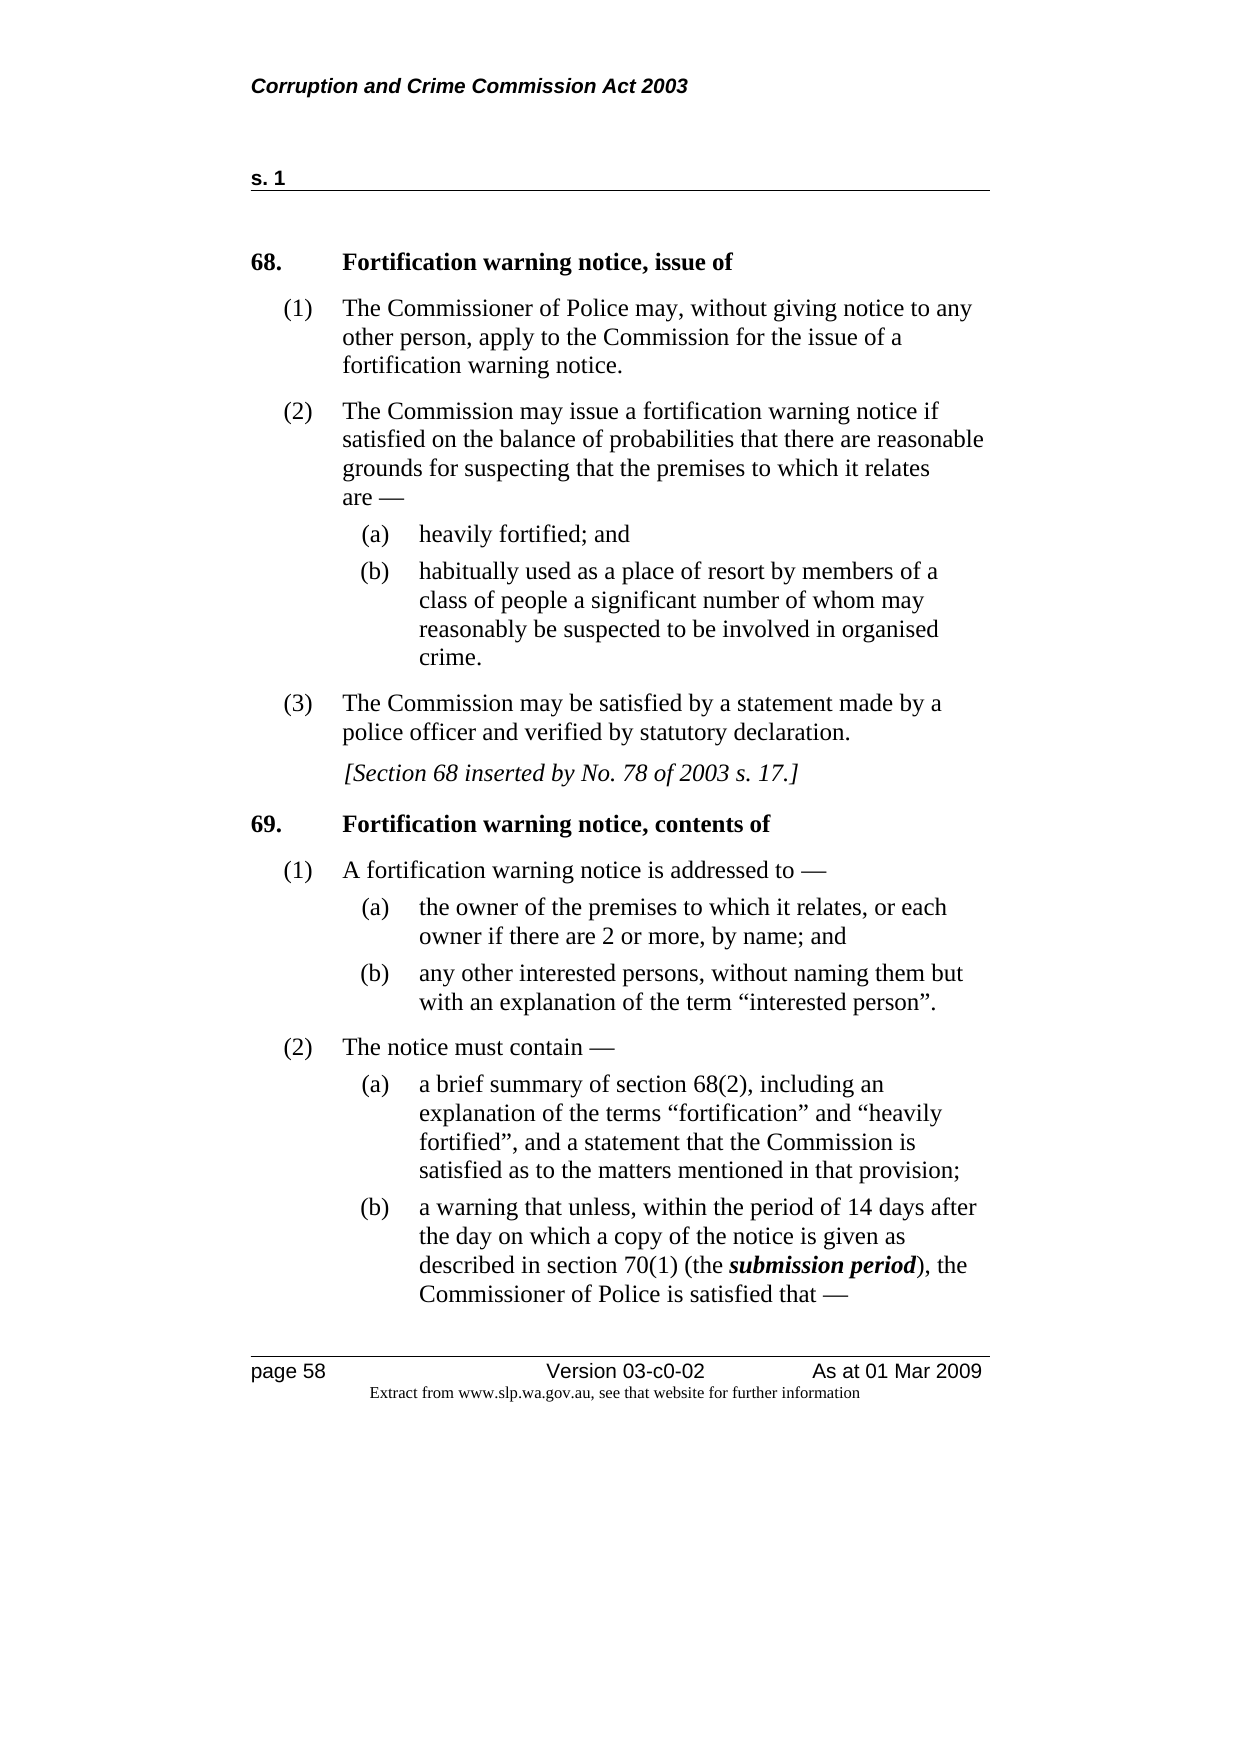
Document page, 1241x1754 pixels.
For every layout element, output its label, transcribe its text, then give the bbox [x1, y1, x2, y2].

text (3) The Commission may be satisfied by a statement made by a police officer and verified by statutory declaration. [251, 688, 990, 745]
subtitle 68. Fortification warning notice, issue of [251, 247, 990, 276]
text (b) habitually used as a place of resort by members of a class of people a significant number of whom may reasonably be suspected to be involved in organised crime. [251, 556, 990, 671]
text (2) The notice must contain — [251, 1032, 990, 1061]
subtitle 69. Fortification warning notice, contents of [251, 809, 990, 838]
text (a) a brief summary of section 68(2), including an explanation of the terms “fortification” and “heavily fortified”, and a statement that the Commission is satisfied as to the matters mentioned in that provision; [251, 1069, 990, 1184]
text (a) heavily fortified; and [251, 519, 990, 548]
text (2) The Commission may issue a fortification warning notice if satisfied on the balance of probabilities that there are reasonable grounds for suspecting that the premises to which it relates are — [251, 396, 990, 511]
text (b) any other interested persons, without naming them but with an explanation of the term “interested person”. [251, 958, 990, 1015]
text (1) A fortification warning notice is addressed to — [251, 855, 990, 884]
text (a) the owner of the premises to which it relates, or each owner if there are 2 or more, by name; and [251, 892, 990, 949]
text [Section 68 inserted by No. 78 of 2003 s. 17.] [251, 758, 990, 787]
text (1) The Commissioner of Police may, without giving notice to any other person, apply to the Commission for the issue of a fortification warning notice. [251, 293, 990, 379]
text (b) a warning that unless, within the period of 14 days after the day on which a copy of the notice is given as described in section 70(1) (the submission period), the Commissioner of Police is satisfied that — [251, 1192, 990, 1307]
